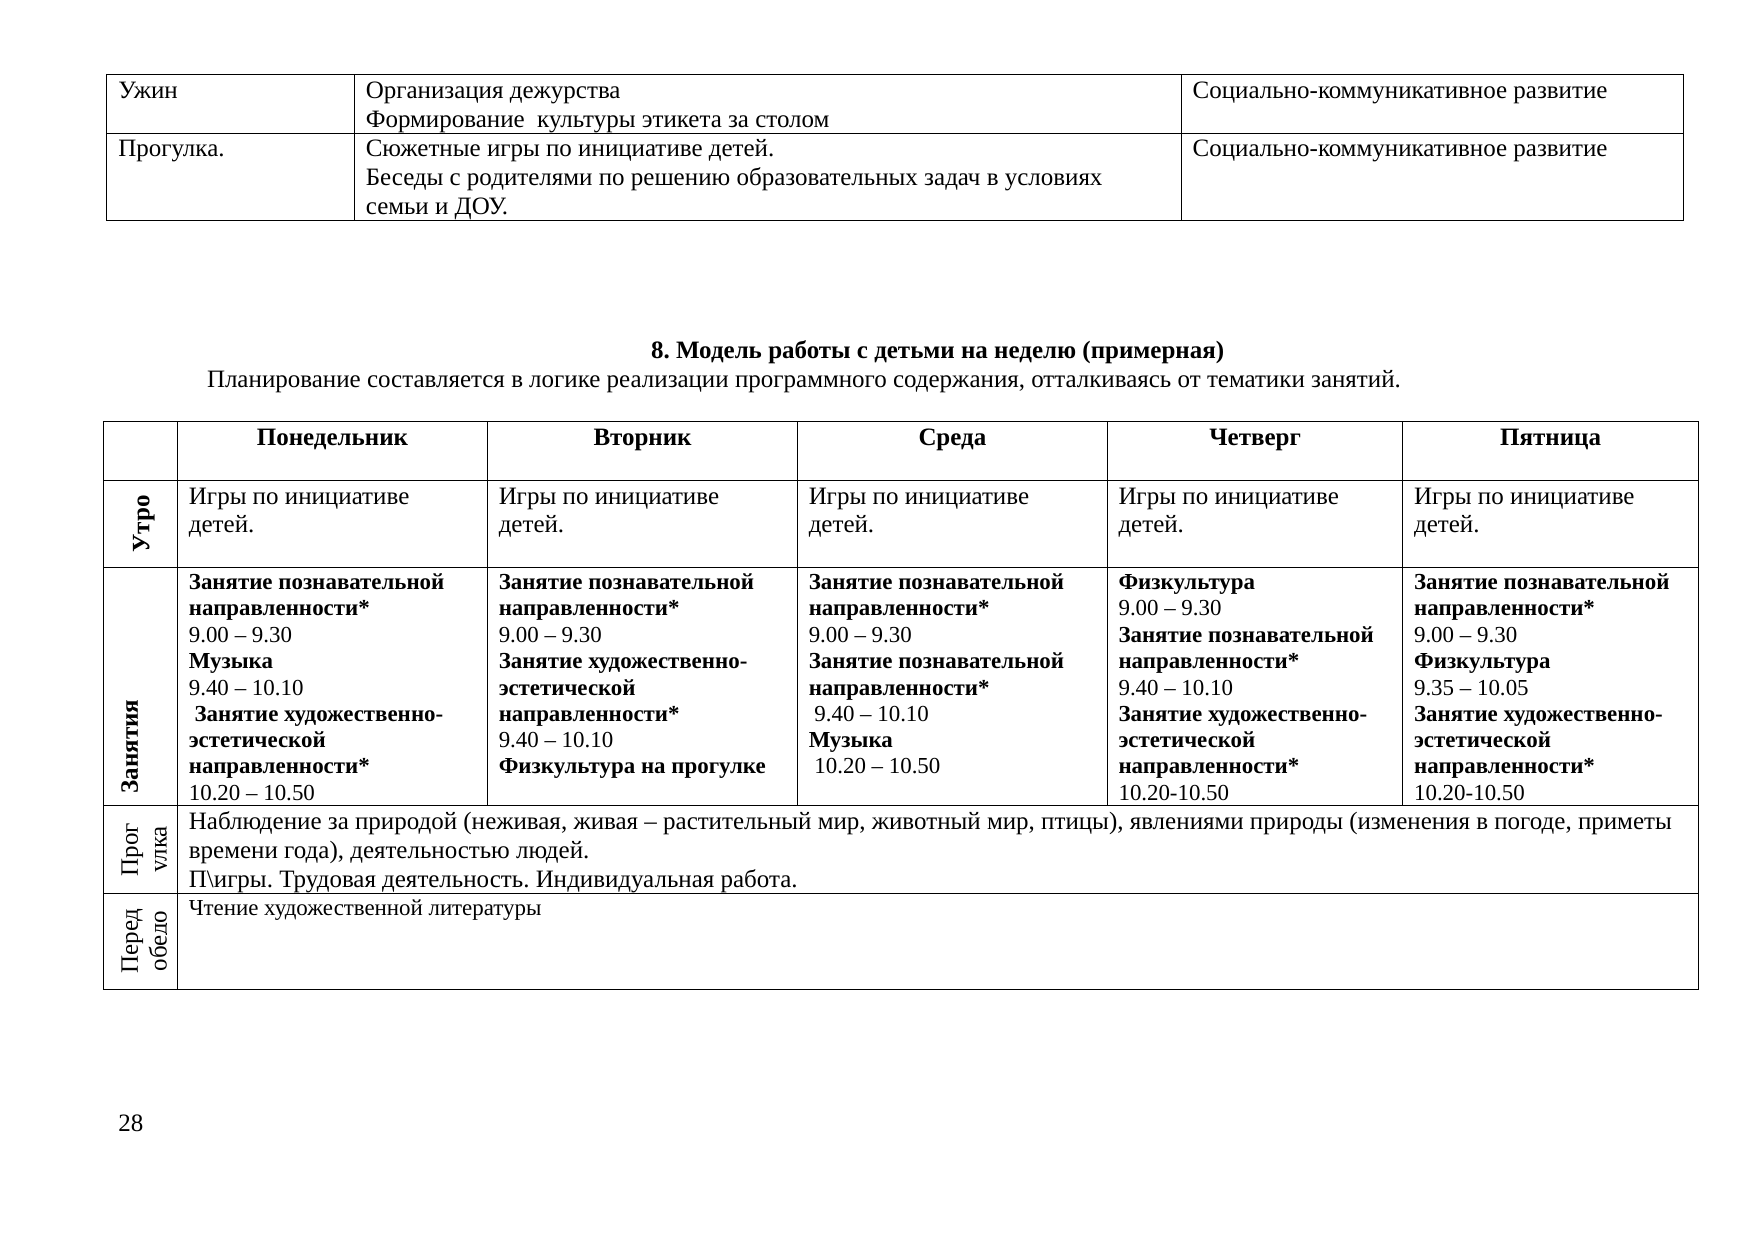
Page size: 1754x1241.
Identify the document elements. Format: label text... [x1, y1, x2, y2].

table_cell Занятие познавательной направленности* 9.00 – 9.30 Занятие художественно-эстетической направленности* 9.40 – 10.10 Физкультура на прогулке [488, 568, 797, 805]
table_header Среда [798, 422, 1107, 480]
table_cell Игры по инициативе детей. [798, 481, 1107, 567]
table_cell Утро [104, 481, 177, 567]
table_cell Игры по инициативе детей. [1403, 481, 1698, 567]
table_cell Занятие познавательной направленности* 9.00 – 9.30 Физкультура 9.35 – 10.05 Занятие художественно-эстетической направленности* 10.20-10.50 [1403, 568, 1698, 805]
table_cell Организация дежурства Формирование культуры этикета за столом [355, 75, 1181, 132]
table_header Вторник [488, 422, 797, 480]
table_header Четверг [1108, 422, 1402, 480]
table_header Пятница [1403, 422, 1698, 480]
table_cell Наблюдение за природой (неживая, живая – растительный мир, животный мир, птицы), явлениями природы (изменения в погоде, приметы времени года), деятельностью людей. П\игры. Трудовая деятельность. Индивидуальная работа. [178, 806, 1698, 893]
table_cell Игры по инициативе детей. [488, 481, 797, 567]
table_cell Социально-коммуникативное развитие [1182, 75, 1683, 132]
table_cell Занятие познавательной направленности* 9.00 – 9.30 Музыка 9.40 – 10.10 Занятие художественно-эстетической направленности* 10.20 – 10.50 [178, 568, 487, 805]
table_cell Перед обедом [104, 894, 177, 988]
table_header [104, 422, 177, 480]
table_cell Игры по инициативе детей. [1108, 481, 1402, 567]
table_cell Занятие познавательной направленности* 9.00 – 9.30 Занятие познавательной направленности* 9.40 – 10.10 Музыка 10.20 – 10.50 [798, 568, 1107, 805]
table_cell Занятия [104, 568, 177, 805]
table_cell Ужин [107, 75, 354, 132]
table_cell Чтение художественной литературы [178, 894, 1698, 988]
table_cell Физкультура 9.00 – 9.30 Занятие познавательной направленности* 9.40 – 10.10 Занятие художественно-эстетической направленности* 10.20-10.50 [1108, 568, 1402, 805]
table_cell Игры по инициативе детей. [178, 481, 487, 567]
text Планирование составляется в логике реализации программного содержания, отталкиваясь от тематики занятий. [118, 364, 1668, 392]
table_cell Социально-коммуникативное развитие [1182, 134, 1683, 220]
text 8. Модель работы с детьми на неделю (примерная) [118, 335, 1668, 364]
table_cell Сюжетные игры по инициативе детей. Беседы с родителями по решению образовательных задач в условиях семьи и ДОУ. [355, 134, 1181, 220]
table_cell Прогулка. [107, 134, 354, 220]
table_cell Прогулка [104, 806, 177, 893]
table_header Понедельник [178, 422, 487, 480]
